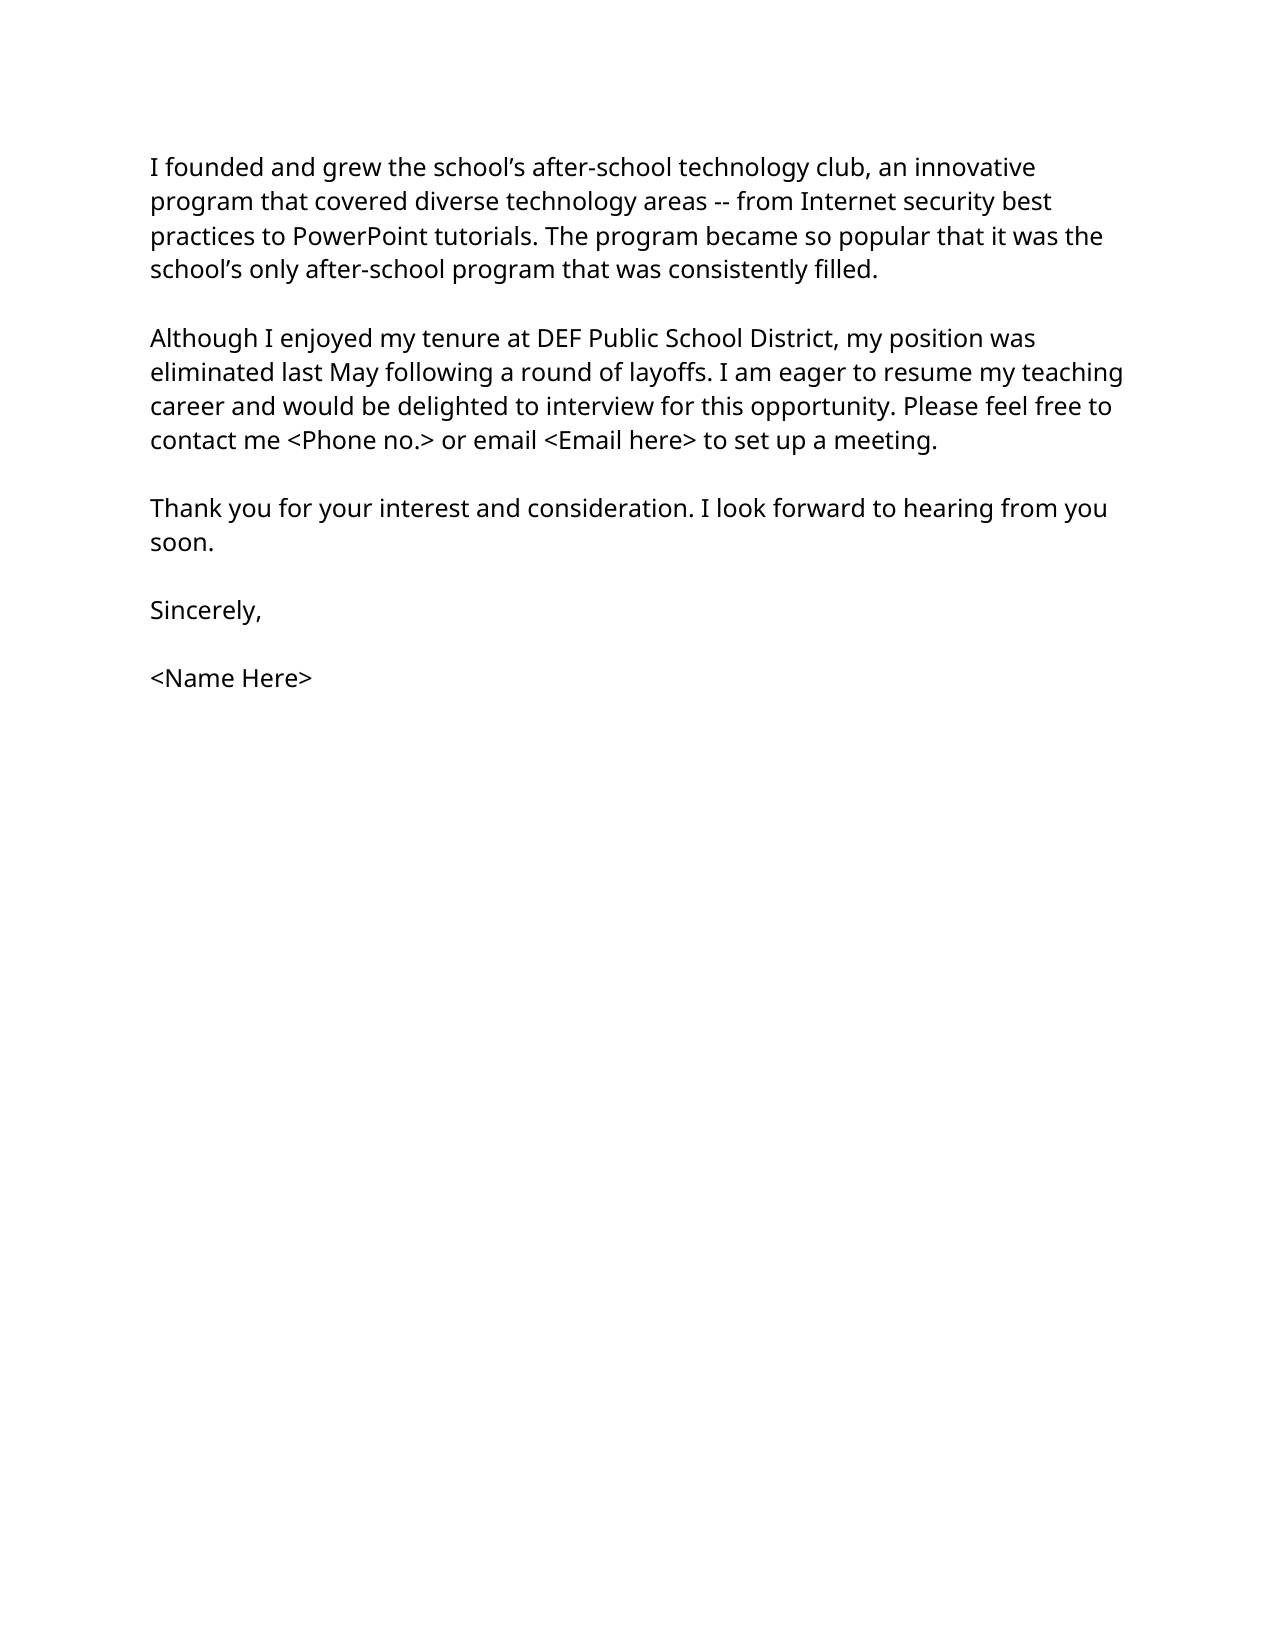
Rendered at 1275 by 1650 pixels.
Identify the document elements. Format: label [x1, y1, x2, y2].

text [150, 150, 1125, 695]
